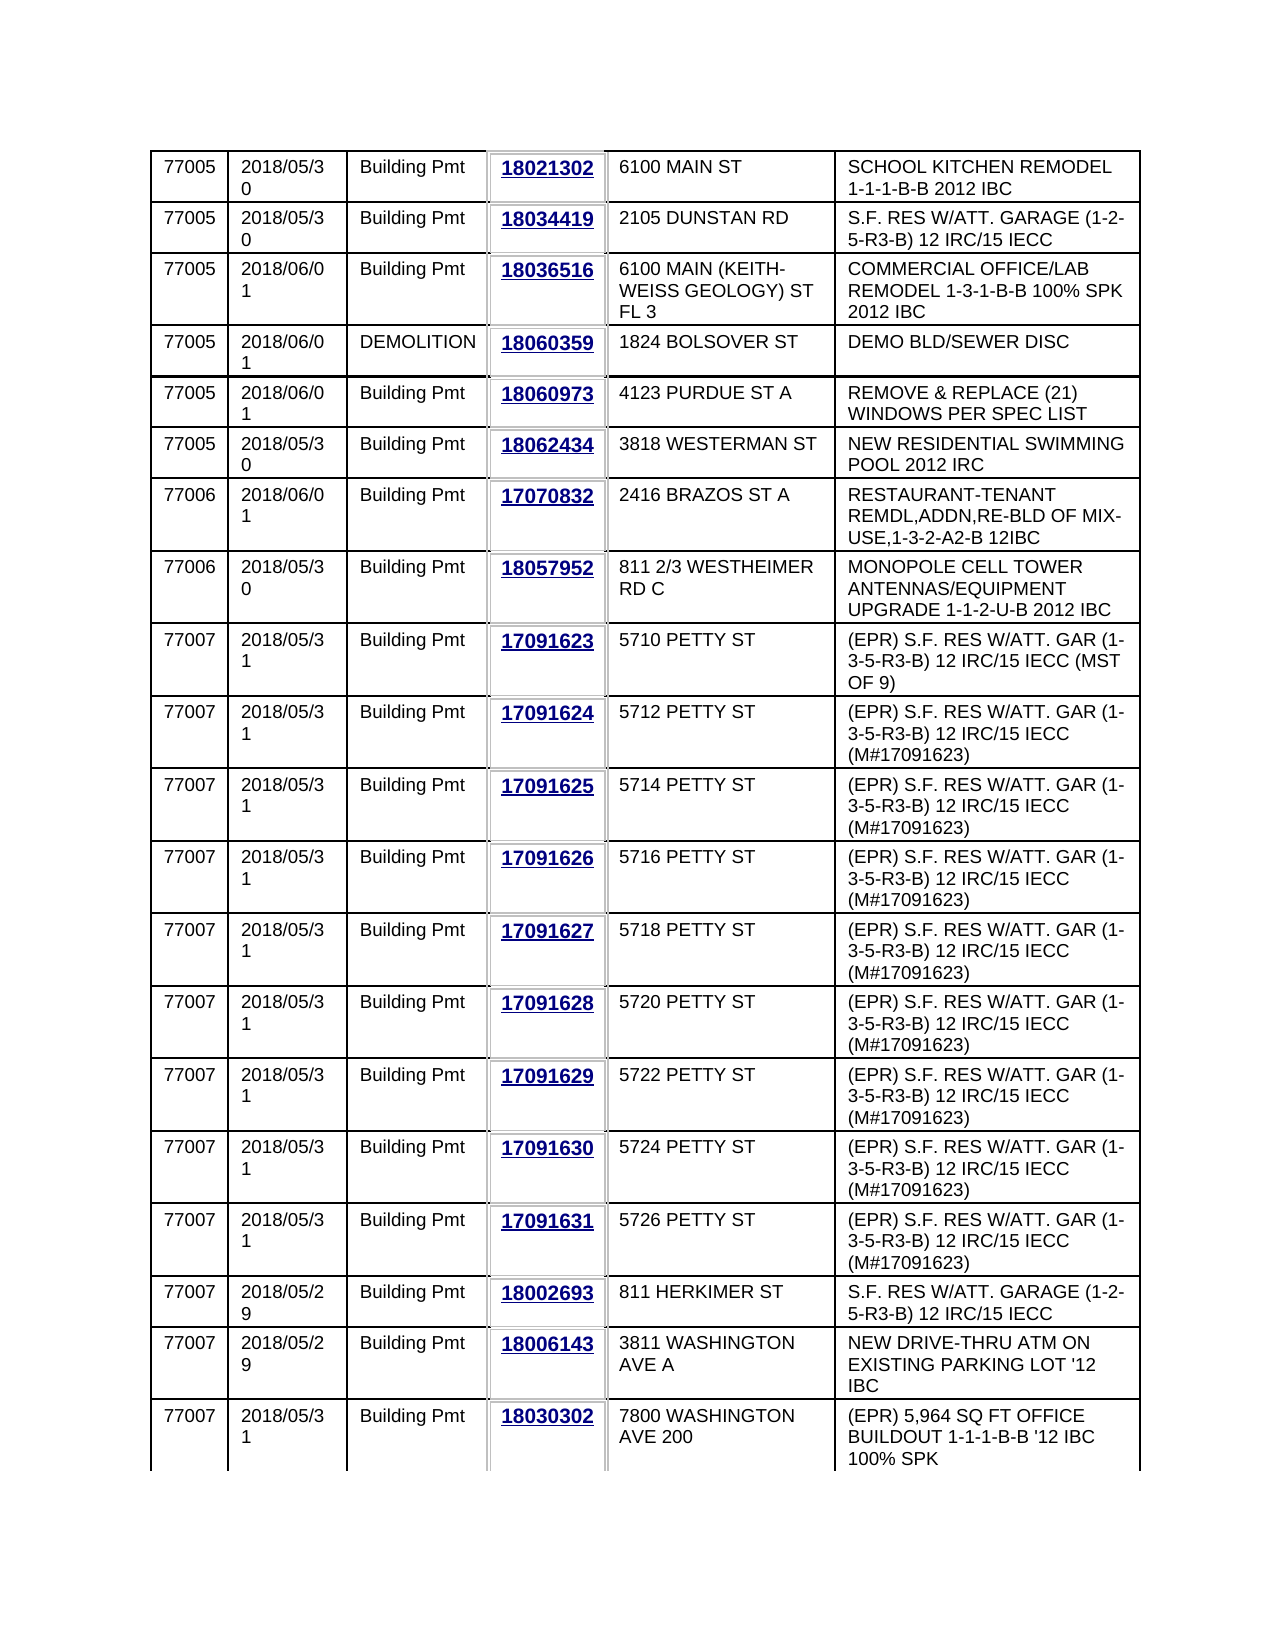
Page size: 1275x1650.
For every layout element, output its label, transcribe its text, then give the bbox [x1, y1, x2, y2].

table_cell 17091627 [491, 917, 604, 985]
table_cell 77007 [152, 987, 227, 1057]
table_cell 17091628 [491, 990, 604, 1057]
table_cell DEMO BLD/SEWER DISC [836, 326, 1139, 375]
table_cell Building Pmt [348, 1059, 486, 1130]
table_cell 2018/06/01 [229, 326, 346, 375]
table_cell Building Pmt [348, 842, 486, 912]
table_cell COMMERCIAL OFFICE/LAB REMODEL 1-3-1-B-B 100% SPK 2012 IBC [836, 254, 1139, 324]
table_cell 2018/05/31 [229, 842, 346, 912]
table_cell Building Pmt [348, 987, 486, 1057]
table_cell 77005 [152, 152, 227, 201]
table_cell 2018/05/30 [229, 152, 346, 201]
table_cell Building Pmt [348, 1204, 486, 1275]
table_cell REMOVE & REPLACE (21) WINDOWS PER SPEC LIST [836, 378, 1139, 426]
table_cell (EPR) S.F. RES W/ATT. GAR (1-3-5-R3-B) 12 IRC/15 IECC (M#17091623) [836, 987, 1139, 1057]
table_cell 18030302 [491, 1403, 604, 1471]
table_cell Building Pmt [348, 552, 486, 622]
table_cell 77005 [152, 326, 227, 375]
table_cell Building Pmt [348, 914, 486, 985]
table_cell 18057952 [491, 555, 604, 622]
table_cell 77007 [152, 1132, 227, 1202]
table_cell 2018/06/01 [229, 254, 346, 324]
table_cell 2018/05/31 [229, 697, 346, 767]
table_cell S.F. RES W/ATT. GARAGE (1-2-5-R3-B) 12 IRC/15 IECC [836, 203, 1139, 252]
table_cell 5716 PETTY ST [609, 842, 834, 912]
table_cell 18060359 [491, 329, 604, 375]
table_cell DEMOLITION [348, 326, 486, 375]
table_cell 77007 [152, 1400, 227, 1471]
table_cell Building Pmt [348, 479, 486, 550]
table_cell 77007 [152, 1328, 227, 1398]
table_cell 5724 PETTY ST [609, 1132, 834, 1202]
table_cell 77007 [152, 624, 227, 695]
table_cell SCHOOL KITCHEN REMODEL 1-1-1-B-B 2012 IBC [836, 152, 1139, 201]
table_cell Building Pmt [348, 152, 486, 201]
table_cell 18062434 [491, 431, 604, 477]
table_cell (EPR) S.F. RES W/ATT. GAR (1-3-5-R3-B) 12 IRC/15 IECC (M#17091623) [836, 769, 1139, 840]
table_cell 5712 PETTY ST [609, 697, 834, 767]
table_cell 18002693 [491, 1280, 604, 1326]
table_cell 77007 [152, 769, 227, 840]
table_cell 3818 WESTERMAN ST [609, 428, 834, 477]
table_cell 18021302 [491, 155, 604, 201]
table_cell 2018/06/01 [229, 479, 346, 550]
table_cell 18060973 [491, 380, 604, 426]
table_cell 2018/05/30 [229, 428, 346, 477]
table_cell 811 2/3 WESTHEIMER RD C [609, 552, 834, 622]
table_cell Building Pmt [348, 1400, 486, 1471]
table_cell Building Pmt [348, 1132, 486, 1202]
table_cell 18034419 [491, 206, 604, 252]
table_cell 5714 PETTY ST [609, 769, 834, 840]
table_cell 17070832 [491, 482, 604, 550]
table_cell (EPR) S.F. RES W/ATT. GAR (1-3-5-R3-B) 12 IRC/15 IECC (M#17091623) [836, 1204, 1139, 1275]
table_cell 17091631 [491, 1207, 604, 1275]
table_cell 811 HERKIMER ST [609, 1277, 834, 1326]
table_cell 2018/05/31 [229, 987, 346, 1057]
table_cell 77005 [152, 428, 227, 477]
table_cell 77007 [152, 842, 227, 912]
table_cell 2018/05/31 [229, 914, 346, 985]
table_cell Building Pmt [348, 697, 486, 767]
table_cell 7800 WASHINGTON AVE 200 [609, 1400, 834, 1471]
table_cell 77005 [152, 378, 227, 426]
table_cell (EPR) S.F. RES W/ATT. GAR (1-3-5-R3-B) 12 IRC/15 IECC (M#17091623) [836, 914, 1139, 985]
table_cell 17091630 [491, 1135, 604, 1202]
table_cell 2018/05/31 [229, 624, 346, 695]
table_cell 5710 PETTY ST [609, 624, 834, 695]
table_cell 2018/05/31 [229, 1400, 346, 1471]
table_cell (EPR) S.F. RES W/ATT. GAR (1-3-5-R3-B) 12 IRC/15 IECC (M#17091623) [836, 842, 1139, 912]
table_cell 17091625 [491, 772, 604, 840]
table_cell (EPR) S.F. RES W/ATT. GAR (1-3-5-R3-B) 12 IRC/15 IECC (MST OF 9) [836, 624, 1139, 695]
table_cell 77007 [152, 697, 227, 767]
table_cell 5722 PETTY ST [609, 1059, 834, 1130]
table_cell 2018/06/01 [229, 378, 346, 426]
table_cell 2018/05/29 [229, 1277, 346, 1326]
table_cell 2018/05/31 [229, 769, 346, 840]
table_cell (EPR) 5,964 SQ FT OFFICE BUILDOUT 1-1-1-B-B '12 IBC 100% SPK [836, 1400, 1139, 1471]
table_cell 6100 MAIN (KEITH-WEISS GEOLOGY) ST FL 3 [609, 254, 834, 324]
table_cell 5726 PETTY ST [609, 1204, 834, 1275]
table_cell 77007 [152, 1277, 227, 1326]
table_cell Building Pmt [348, 769, 486, 840]
table_cell 77007 [152, 914, 227, 985]
table_cell 2018/05/30 [229, 552, 346, 622]
table_cell 77005 [152, 203, 227, 252]
table_cell S.F. RES W/ATT. GARAGE (1-2-5-R3-B) 12 IRC/15 IECC [836, 1277, 1139, 1326]
table_cell 77006 [152, 479, 227, 550]
table_cell 5718 PETTY ST [609, 914, 834, 985]
table_cell Building Pmt [348, 624, 486, 695]
table_cell 17091629 [491, 1062, 604, 1130]
table_cell 2018/05/31 [229, 1059, 346, 1130]
table_cell NEW RESIDENTIAL SWIMMING POOL 2012 IRC [836, 428, 1139, 477]
table_cell (EPR) S.F. RES W/ATT. GAR (1-3-5-R3-B) 12 IRC/15 IECC (M#17091623) [836, 1059, 1139, 1130]
table_cell 18006143 [491, 1330, 604, 1398]
table_cell 2105 DUNSTAN RD [609, 203, 834, 252]
table_cell 2018/05/29 [229, 1328, 346, 1398]
table_cell Building Pmt [348, 254, 486, 324]
table_cell RESTAURANT-TENANT REMDL,ADDN,RE-BLD OF MIX-USE,1-3-2-A2-B 12IBC [836, 479, 1139, 550]
table_cell 18036516 [491, 257, 604, 324]
table_cell Building Pmt [348, 203, 486, 252]
table_cell 77007 [152, 1059, 227, 1130]
table_cell Building Pmt [348, 1328, 486, 1398]
table_cell Building Pmt [348, 1277, 486, 1326]
table_cell 4123 PURDUE ST A [609, 378, 834, 426]
table_cell 6100 MAIN ST [609, 152, 834, 201]
table_cell 17091626 [491, 845, 604, 912]
table_cell 77005 [152, 254, 227, 324]
table_cell 77006 [152, 552, 227, 622]
table_cell 1824 BOLSOVER ST [609, 326, 834, 375]
table_cell Building Pmt [348, 378, 486, 426]
table_cell 17091624 [491, 700, 604, 767]
table_cell 2018/05/31 [229, 1132, 346, 1202]
table_cell 17091623 [491, 627, 604, 695]
table_cell Building Pmt [348, 428, 486, 477]
table_cell MONOPOLE CELL TOWER ANTENNAS/EQUIPMENT UPGRADE 1-1-2-U-B 2012 IBC [836, 552, 1139, 622]
table_cell 77007 [152, 1204, 227, 1275]
table_cell (EPR) S.F. RES W/ATT. GAR (1-3-5-R3-B) 12 IRC/15 IECC (M#17091623) [836, 1132, 1139, 1202]
table_cell 2018/05/31 [229, 1204, 346, 1275]
table_cell 3811 WASHINGTON AVE A [609, 1328, 834, 1398]
table_cell (EPR) S.F. RES W/ATT. GAR (1-3-5-R3-B) 12 IRC/15 IECC (M#17091623) [836, 697, 1139, 767]
table_cell NEW DRIVE-THRU ATM ON EXISTING PARKING LOT '12 IBC [836, 1328, 1139, 1398]
table_cell 2416 BRAZOS ST A [609, 479, 834, 550]
table_cell 5720 PETTY ST [609, 987, 834, 1057]
table_cell 2018/05/30 [229, 203, 346, 252]
